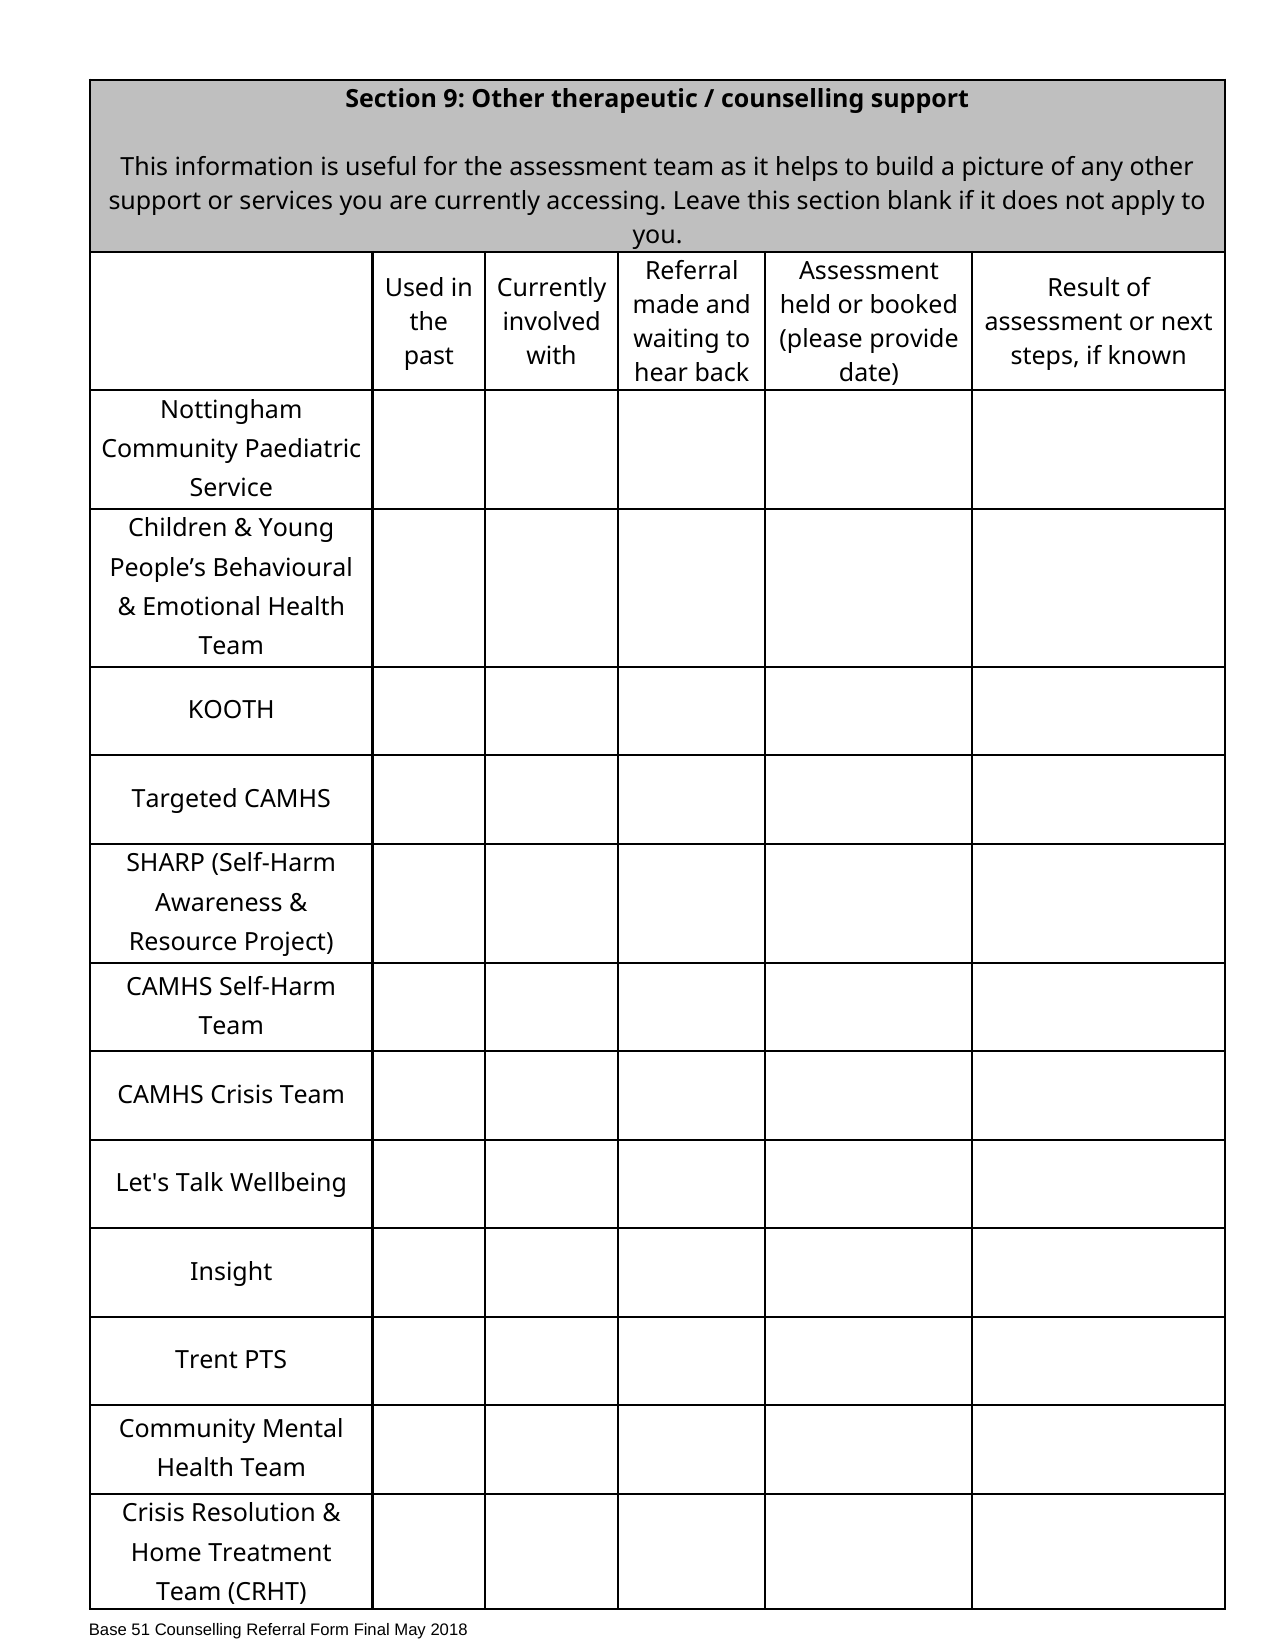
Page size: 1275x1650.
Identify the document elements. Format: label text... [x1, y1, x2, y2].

table_cell [973, 845, 1224, 962]
table_cell [619, 964, 764, 1050]
table_cell Crisis Resolution & Home Treatment Team (CRHT) [91, 1495, 371, 1607]
table_cell Targeted CAMHS [91, 756, 371, 843]
table_cell [374, 510, 484, 666]
table_cell [619, 1406, 764, 1493]
table_cell [619, 1318, 764, 1404]
table_cell Trent PTS [91, 1318, 371, 1404]
table_cell [973, 756, 1224, 843]
table_cell [619, 391, 764, 508]
table_cell [486, 668, 617, 754]
table_cell [619, 1229, 764, 1316]
table_cell [973, 1229, 1224, 1316]
table_cell [766, 1406, 971, 1493]
table_cell [766, 845, 971, 962]
table_cell [766, 1495, 971, 1607]
table_cell [766, 1141, 971, 1227]
table_cell KOOTH [91, 668, 371, 754]
table_cell [374, 1318, 484, 1404]
table_cell CAMHS Crisis Team [91, 1052, 371, 1139]
table_cell [973, 391, 1224, 508]
table_cell [973, 1141, 1224, 1227]
table_cell [973, 1495, 1224, 1607]
table_cell [973, 668, 1224, 754]
table_cell [619, 668, 764, 754]
table_cell [766, 964, 971, 1050]
table_cell [973, 510, 1224, 666]
table_cell [91, 253, 371, 389]
table_cell [486, 1229, 617, 1316]
table_cell [486, 1406, 617, 1493]
table_cell [619, 510, 764, 666]
table_cell Referral made and waiting to hear back [619, 253, 764, 389]
table_cell Nottingham Community Paediatric Service [91, 391, 371, 508]
table_cell [766, 756, 971, 843]
table_cell [619, 756, 764, 843]
table_cell Currently involved with [486, 253, 617, 389]
table_cell [766, 1229, 971, 1316]
table_cell [486, 1052, 617, 1139]
table_cell [374, 1052, 484, 1139]
table_cell [973, 964, 1224, 1050]
table_cell [766, 1318, 971, 1404]
table_cell [486, 964, 617, 1050]
table_cell Community Mental Health Team [91, 1406, 371, 1493]
table_cell [766, 1052, 971, 1139]
table_cell [374, 756, 484, 843]
table_cell [486, 1141, 617, 1227]
table_cell Children & Young People’s Behavioural & Emotional Health Team [91, 510, 371, 666]
table_cell [486, 1318, 617, 1404]
table_cell [374, 1495, 484, 1607]
table_cell [374, 964, 484, 1050]
table_cell [619, 1052, 764, 1139]
table_cell [619, 1495, 764, 1607]
table_cell Used in the past [374, 253, 484, 389]
table_cell [973, 1052, 1224, 1139]
table_cell [766, 668, 971, 754]
table_cell [619, 1141, 764, 1227]
table_cell Result of assessment or next steps, if known [973, 253, 1224, 389]
table_cell [374, 1141, 484, 1227]
table_cell Assessment held or booked (please provide date) [766, 253, 971, 389]
table_cell [374, 1406, 484, 1493]
table_cell [374, 1229, 484, 1316]
table_cell CAMHS Self-Harm Team [91, 964, 371, 1050]
table_cell [973, 1406, 1224, 1493]
table_cell [486, 756, 617, 843]
table_cell [486, 1495, 617, 1607]
table_header Section 9: Other therapeutic / counselling support This information is useful for the assessment team as it helps to build a picture of any other support or services you are currently accessing. Leave this section blank if it does not apply to you. [91, 81, 1224, 251]
table_cell [486, 510, 617, 666]
table_cell [973, 1318, 1224, 1404]
table_cell [766, 510, 971, 666]
table_cell [766, 391, 971, 508]
table_cell SHARP (Self-Harm Awareness & Resource Project) [91, 845, 371, 962]
table_cell [374, 668, 484, 754]
table_cell [374, 845, 484, 962]
table_cell [374, 391, 484, 508]
table_cell [619, 845, 764, 962]
table_cell Let's Talk Wellbeing [91, 1141, 371, 1227]
table_cell [486, 845, 617, 962]
table_cell Insight [91, 1229, 371, 1316]
table_cell [486, 391, 617, 508]
